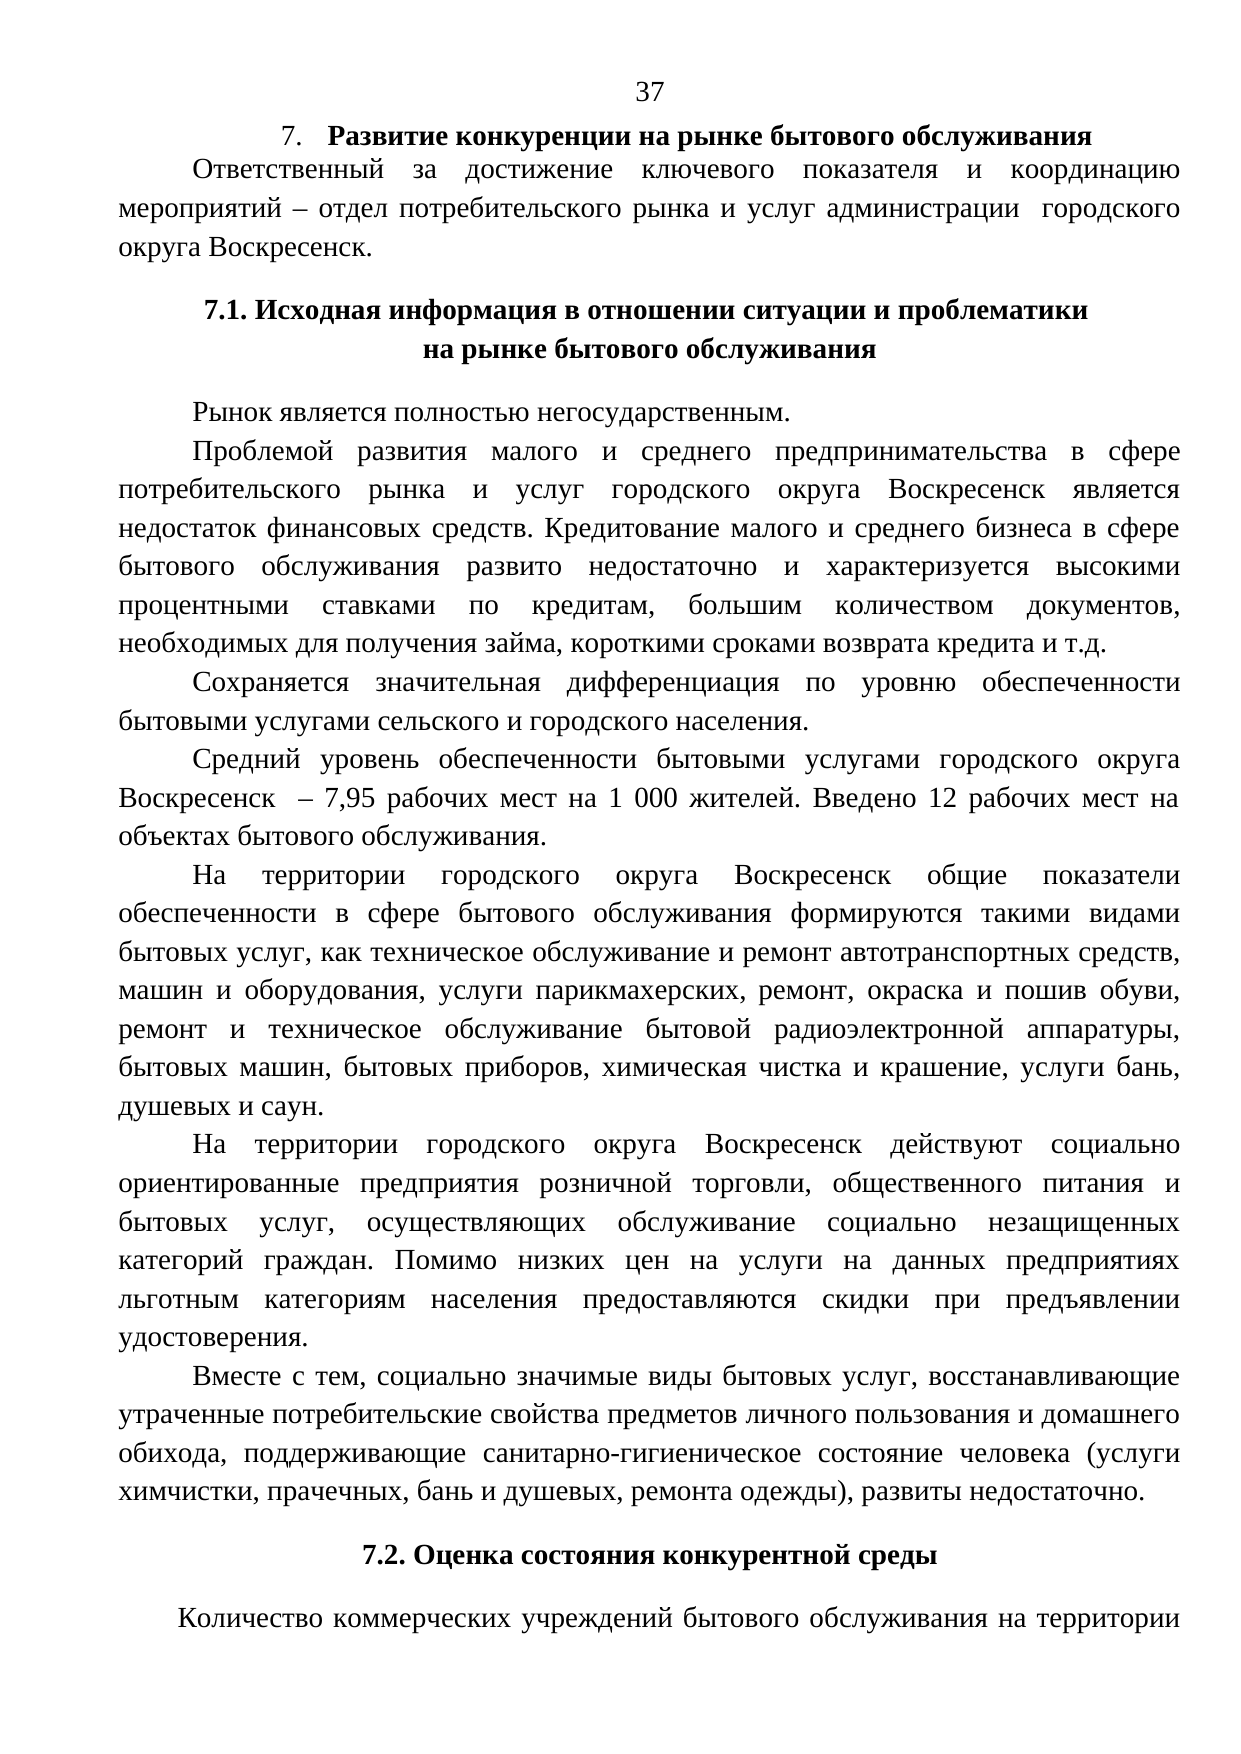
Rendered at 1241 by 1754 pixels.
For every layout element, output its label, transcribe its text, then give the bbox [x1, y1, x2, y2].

text 7.2. Оценка состояния конкурентной среды [118, 1537, 1181, 1571]
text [118, 1601, 1181, 1634]
text Вместе с тем, социально значимые виды бытовых услуг, восстанавливающие утраченные потребительские свойства предметов личного пользования и домашнего обихода, поддерживающие санитарно-гигиеническое состояние человека (услуги химчистки, прачечных, бань и душевых, ремонта одежды), развиты недостаточно. [118, 1358, 1181, 1507]
list Развитие конкуренции на рынке бытового обслуживания [192, 118, 1181, 152]
text На территории городского округа Воскресенск общие показатели обеспеченности в сфере бытового обслуживания формируются такими видами бытовых услуг, как техническое обслуживание и ремонт автотранспортных средств, машин и оборудования, услуги парикмахерских, ремонт, окраска и пошив обуви, ремонт и техническое обслуживание бытовой радиоэлектронной аппаратуры, бытовых машин, бытовых приборов, химическая чистка и крашение, услуги бань, душевых и саун. [118, 857, 1181, 1122]
text На территории городского округа Воскресенск действуют социально ориентированные предприятия розничной торговли, общественного питания и бытовых услуг, осуществляющих обслуживание социально незащищенных категорий граждан. Помимо низких цен на услуги на данных предприятиях льготным категориям населения предоставляются скидки при предъявлении удостоверения. [118, 1127, 1181, 1353]
text Сохраняется значительная дифференциация по уровню обеспеченности бытовыми услугами сельского и городского населения. [118, 664, 1181, 736]
text Средний уровень обеспеченности бытовыми услугами городского округа Воскресенск – 7,95 рабочих мест на 1 000 жителей. Введено 12 рабочих мест на объектах бытового обслуживания. [118, 741, 1181, 852]
text Рынок является полностью негосударственным. [118, 394, 1181, 428]
text Проблемой развития малого и среднего предпринимательства в сфере потребительского рынка и услуг городского округа Воскресенск является недостаток финансовых средств. Кредитование малого и среднего бизнеса в сфере бытового обслуживания развито недостаточно и характеризуется высокими процентными ставками по кредитам, большим количеством документов, необходимых для получения займа, короткими сроками возврата кредита и т.д. [118, 433, 1181, 659]
text Ответственный за достижение ключевого показателя и координацию мероприятий – отдел потребительского рынка и услуг администрации городского округа Воскресенск. [118, 152, 1181, 262]
text 7.1. Исходная информация в отношении ситуации и проблематики на рынке бытового обслуживания [118, 292, 1181, 364]
